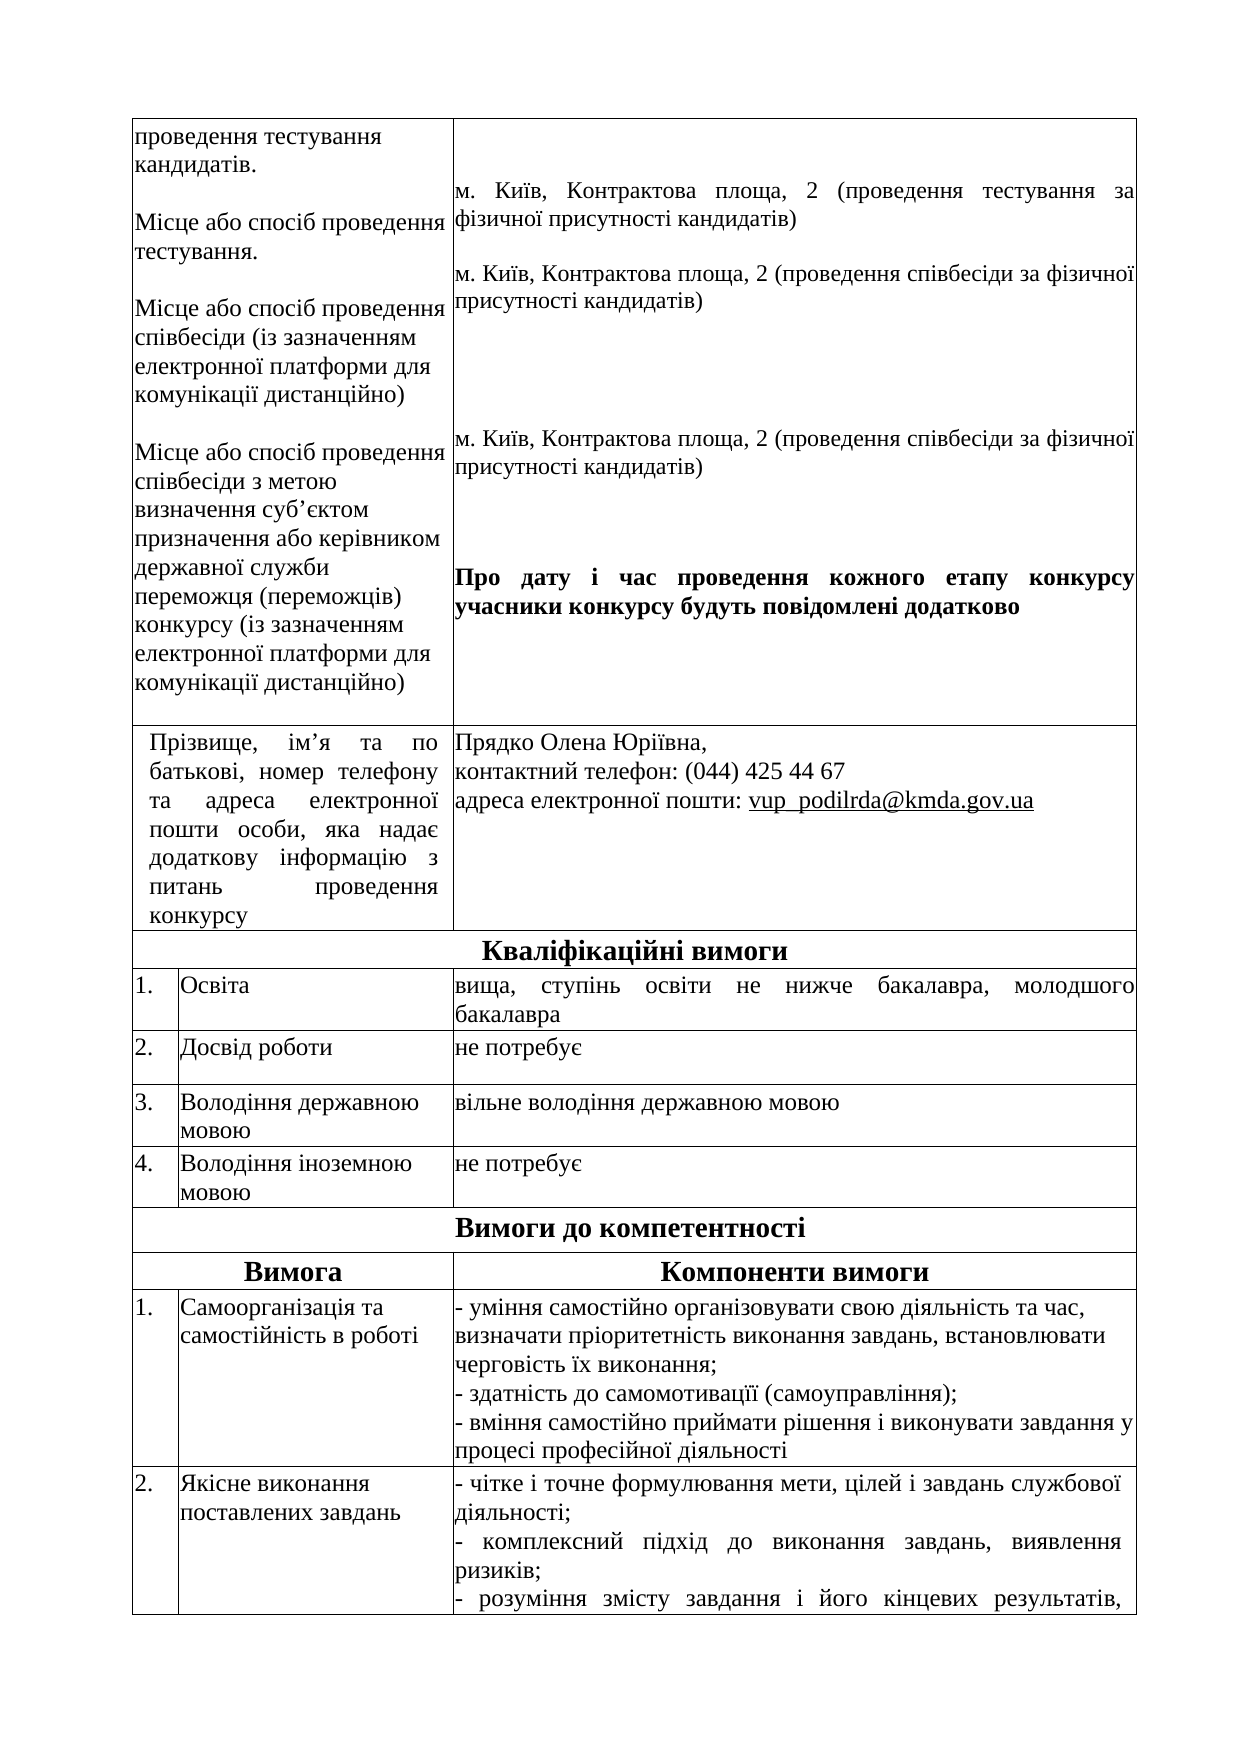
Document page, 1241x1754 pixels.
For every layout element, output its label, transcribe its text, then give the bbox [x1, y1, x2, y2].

table_cell Досвід роботи [179, 1031, 453, 1084]
table_cell Компоненти вимоги [454, 1253, 1136, 1289]
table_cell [454, 1467, 1136, 1614]
table_cell 1. [133, 1290, 178, 1466]
table_cell 3. [133, 1085, 178, 1146]
table_cell 2. [133, 1031, 178, 1084]
table_cell Вимоги до компетентності [133, 1208, 1136, 1252]
table_cell 4. [133, 1147, 178, 1207]
table_cell Володіння державною мовою [179, 1085, 453, 1146]
table_cell Вимога [133, 1253, 453, 1289]
table_cell вільне володіння державною мовою [454, 1085, 1136, 1146]
table_cell Володіння іноземною мовою [179, 1147, 453, 1207]
table_cell Прядко Олена Юріївна, контактний телефон: (044) 425 44 67 адреса електронної пошти: vup_podilrda@kmda.gov.ua [454, 726, 1136, 930]
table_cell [179, 1467, 453, 1614]
table_cell - уміння самостійно організовувати свою діяльність та час, визначати пріоритетність виконання завдань, встановлювати черговість їх виконання; - здатність до самомотивацїї (самоуправління); - вміння самостійно приймати рішення і виконувати завдання у процесі професійної діяльності [454, 1290, 1136, 1466]
table_cell Освіта [179, 969, 453, 1030]
table_cell 2. [133, 1467, 178, 1614]
table_cell Самоорганізація та самостійність в роботі [179, 1290, 453, 1466]
table_cell Кваліфікаційні вимоги [133, 931, 1136, 968]
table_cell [454, 119, 1136, 725]
table_cell 1. [133, 969, 178, 1030]
table_cell не потребує [454, 1147, 1136, 1207]
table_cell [133, 119, 453, 725]
table_cell не потребує [454, 1031, 1136, 1084]
table_cell вища, ступінь освіти не нижче бакалавра, молодшого бакалавра [454, 969, 1136, 1030]
table_cell Прізвище, ім’я та по батькові, номер телефону та адреса електронної пошти особи, яка надає додаткову інформацію з питань проведення конкурсу [133, 726, 453, 930]
